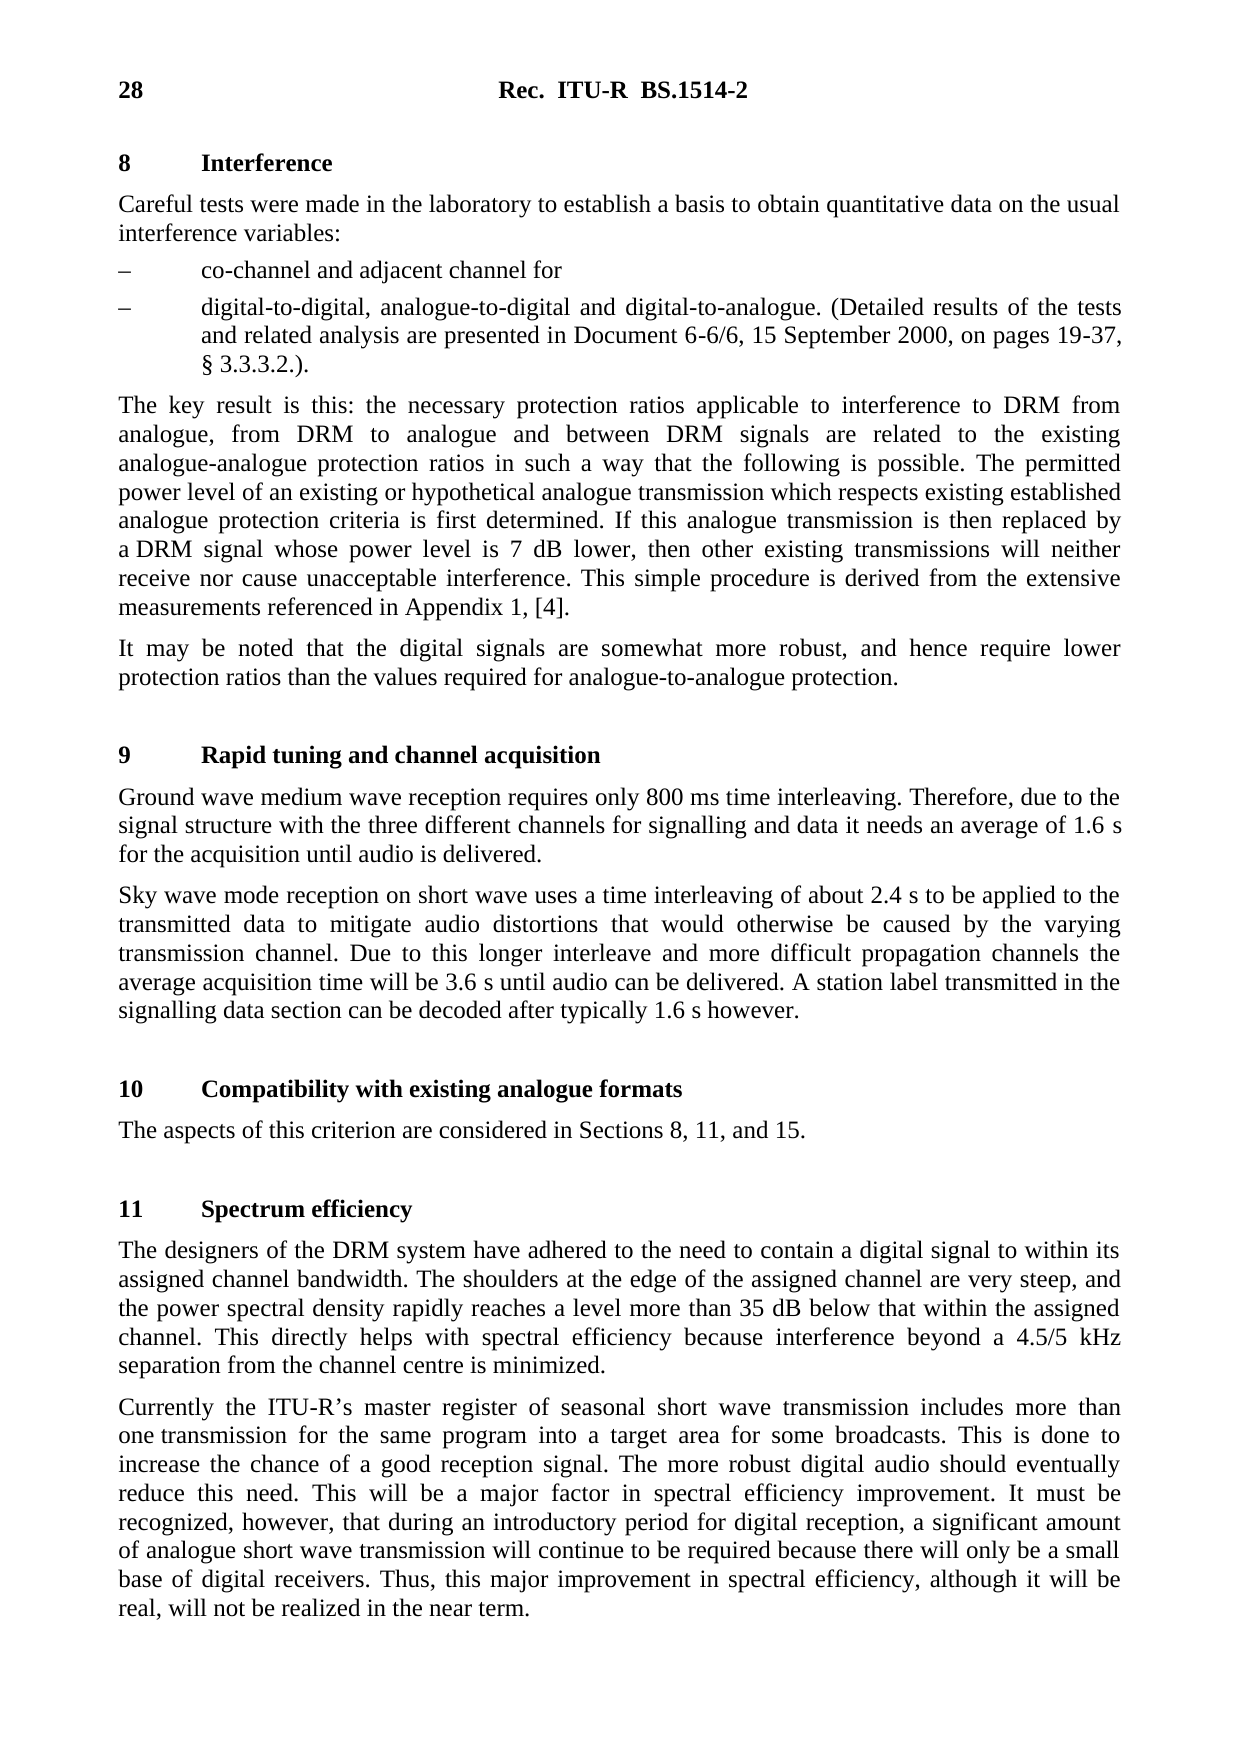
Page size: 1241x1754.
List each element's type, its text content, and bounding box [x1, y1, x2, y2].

subtitle 10 Compatibility with existing analogue formats [118, 1074, 1122, 1103]
subtitle 9 Rapid tuning and channel acquisition [118, 741, 1122, 769]
text Ground wave medium wave reception requires only 800 ms time interleaving. Therefore, due to the signal structure with the three different channels for signalling and data it needs an average of 1.6 s for the acquisition until audio is delivered. [118, 782, 1122, 868]
text Careful tests were made in the laboratory to establish a basis to obtain quantitative data on the usual interference variables: [118, 189, 1122, 246]
text It may be noted that the digital signals are somewhat more robust, and hence require lower protection ratios than the values required for analogue-to-analogue protection. [118, 633, 1122, 691]
subtitle 8 Interference [118, 148, 1122, 176]
text – co-channel and adjacent channel for [118, 255, 1122, 283]
text The designers of the DRM system have adhered to the need to contain a digital signal to within its assigned channel bandwidth. The shoulders at the edge of the assigned channel are very steep, and the power spectral density rapidly reaches a level more than 35 dB below that within the assigned channel. This directly helps with spectral efficiency because interference beyond a 4.5/5 kHz separation from the channel centre is minimized. [118, 1236, 1122, 1379]
text Currently the ITU-R’s master register of seasonal short wave transmission includes more than one transmission for the same program into a target area for some broadcasts. This is done to increase the chance of a good reception signal. The more robust digital audio should eventually reduce this need. This will be a major factor in spectral efficiency improvement. It must be recognized, however, that during an introductory period for digital reception, a significant amount of analogue short wave transmission will continue to be required because there will only be a small base of digital receivers. Thus, this major improvement in spectral efficiency, although it will be real, will not be realized in the near term. [118, 1392, 1122, 1622]
text Sky wave mode reception on short wave uses a time interleaving of about 2.4 s to be applied to the transmitted data to mitigate audio distortions that would otherwise be caused by the varying transmission channel. Due to this longer interleave and more difficult propagation channels the average acquisition time will be 3.6 s until audio can be delivered. A station label transmitted in the signalling data section can be decoded after typically 1.6 s however. [118, 881, 1122, 1024]
text The key result is this: the necessary protection ratios applicable to interference to DRM from analogue, from DRM to analogue and between DRM signals are related to the existing analogue-analogue protection ratios in such a way that the following is possible. The permitted power level of an existing or hypothetical analogue transmission which respects existing established analogue protection criteria is first determined. If this analogue transmission is then replaced by a DRM signal whose power level is 7 dB lower, then other existing transmissions will neither receive nor cause unacceptable interference. This simple procedure is derived from the extensive measurements referenced in Appendix 1, [4]. [118, 391, 1122, 621]
text – digital-to-digital, analogue-to-digital and digital-to-analogue. (Detailed results of the tests and related analysis are presented in Document 6-6/6, 15 September 2000, on pages 19-37, § 3.3.3.2.). [118, 292, 1122, 378]
subtitle 11 Spectrum efficiency [118, 1194, 1122, 1223]
text The aspects of this criterion are considered in Sections 8, 11, and 15. [118, 1116, 1122, 1144]
